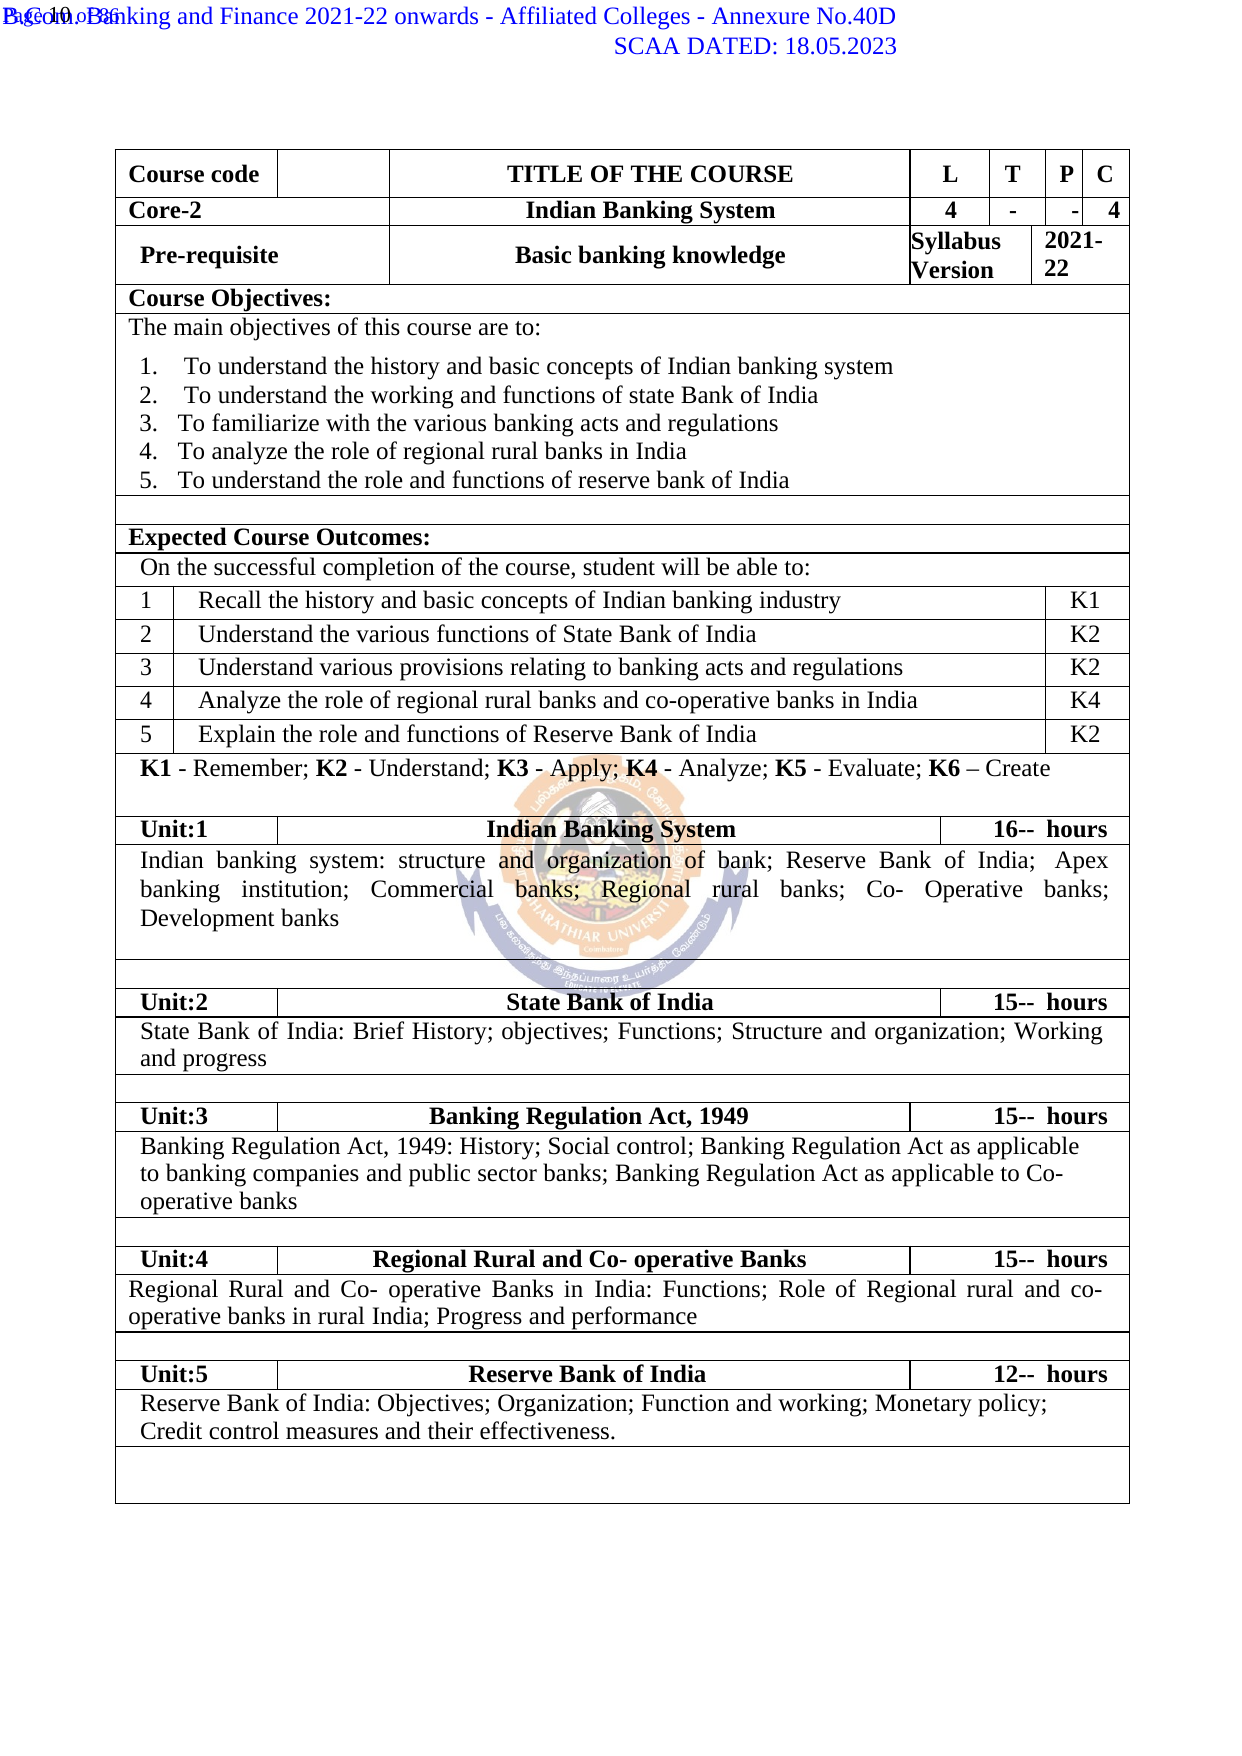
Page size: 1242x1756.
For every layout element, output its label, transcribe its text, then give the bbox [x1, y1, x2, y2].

table_header C [1083, 150, 1129, 197]
table_cell 1 [116, 587, 173, 619]
table_cell [116, 1218, 1129, 1246]
table_cell K4 [1046, 687, 1129, 719]
table_cell 3 [116, 654, 173, 686]
table_cell 12-- hours [911, 1361, 1129, 1388]
table_cell Reserve Bank of India [278, 1361, 909, 1388]
table_header TITLE OF THE COURSE [390, 150, 909, 197]
table_cell [116, 1075, 1129, 1102]
table_cell K2 [1046, 720, 1129, 753]
table_cell Unit:2 [116, 989, 277, 1016]
table_cell Understand the various functions of State Bank of India [174, 620, 1045, 653]
table_cell Course Objectives: [116, 285, 1129, 312]
table_cell Recall the history and basic concepts of Indian banking industry [174, 587, 1045, 619]
table_cell 15-- hours [911, 1247, 1129, 1274]
table_cell Core-2 [116, 198, 389, 225]
table_cell Unit:4 [116, 1247, 277, 1274]
table_cell Basic banking knowledge [390, 226, 909, 284]
table_cell K2 [1046, 654, 1129, 686]
table_cell - [1046, 198, 1082, 225]
table_cell Unit:1 [116, 817, 277, 844]
table_cell [116, 1333, 1129, 1360]
table_header T [990, 150, 1045, 197]
table_cell Regional Rural and Co- operative Banks in India: Functions; Role of Regional rural and co- operative banks in rural India; Progress and performance [116, 1275, 1129, 1331]
table_header L [911, 150, 989, 197]
table_cell Banking Regulation Act, 1949 [278, 1103, 909, 1131]
table_cell Analyze the role of regional rural banks and co-operative banks in India [174, 687, 1045, 719]
table_cell [116, 1447, 1129, 1503]
table_cell 16-- hours [941, 817, 1129, 844]
table_header Course code [116, 150, 277, 197]
table_cell Syllabus Version [911, 226, 1031, 284]
table_cell State Bank of India: Brief History; objectives; Functions; Structure and organization; Working and progress [116, 1018, 1129, 1074]
table_cell 2 [116, 620, 173, 653]
table_cell Explain the role and functions of Reserve Bank of India [174, 720, 1045, 753]
table_cell Reserve Bank of India: Objectives; Organization; Function and working; Monetary policy; Credit control measures and their effectiveness. [116, 1390, 1129, 1446]
table_cell K1 [1046, 587, 1129, 619]
table_cell Pre-requisite [116, 226, 389, 284]
table_cell 15-- hours [911, 1103, 1129, 1131]
table_cell 5 [116, 720, 173, 753]
table_cell Unit:3 [116, 1103, 277, 1131]
table_cell Indian Banking System [278, 817, 940, 844]
table_cell 4 [911, 198, 989, 225]
table_cell [116, 960, 1129, 988]
table_cell Banking Regulation Act, 1949: History; Social control; Banking Regulation Act as applicable to banking companies and public sector banks; Banking Regulation Act as applicable to Co- operative banks [116, 1132, 1129, 1217]
table_cell Indian Banking System [390, 198, 909, 225]
table_cell 15-- hours [941, 989, 1129, 1016]
table_cell K1 - Remember; K2 - Understand; K3 - Apply; K4 - Analyze; K5 - Evaluate; K6 – Create [116, 754, 1129, 816]
table_cell - [990, 198, 1045, 225]
table_header [278, 150, 389, 197]
table_cell State Bank of India [278, 989, 940, 1016]
table_cell [116, 496, 1129, 524]
table_cell Unit:5 [116, 1361, 277, 1388]
table_cell Understand various provisions relating to banking acts and regulations [174, 654, 1045, 686]
table_cell 2021- 22 [1032, 226, 1129, 284]
table_cell Regional Rural and Co- operative Banks [278, 1247, 909, 1274]
table_cell Expected Course Outcomes: [116, 525, 1129, 552]
table_cell 4 [116, 687, 173, 719]
table_cell 4 [1083, 198, 1129, 225]
table_cell On the successful completion of the course, student will be able to: [116, 554, 1129, 586]
table_cell The main objectives of this course are to: To understand the history and basic concepts of Indian banking system To understand the working and functions of state Bank of India To familiarize with the various banking acts and regulations To analyze the role of regional rural banks in India To understand the role and functions of reserve bank of India [116, 314, 1129, 495]
table_cell Indian banking system: structure and organization of bank; Reserve Bank of India; Apex banking institution; Commercial banks; Regional rural banks; Co- Operative banks; Development banks [116, 845, 1129, 959]
table_header P [1046, 150, 1082, 197]
table_cell K2 [1046, 620, 1129, 653]
